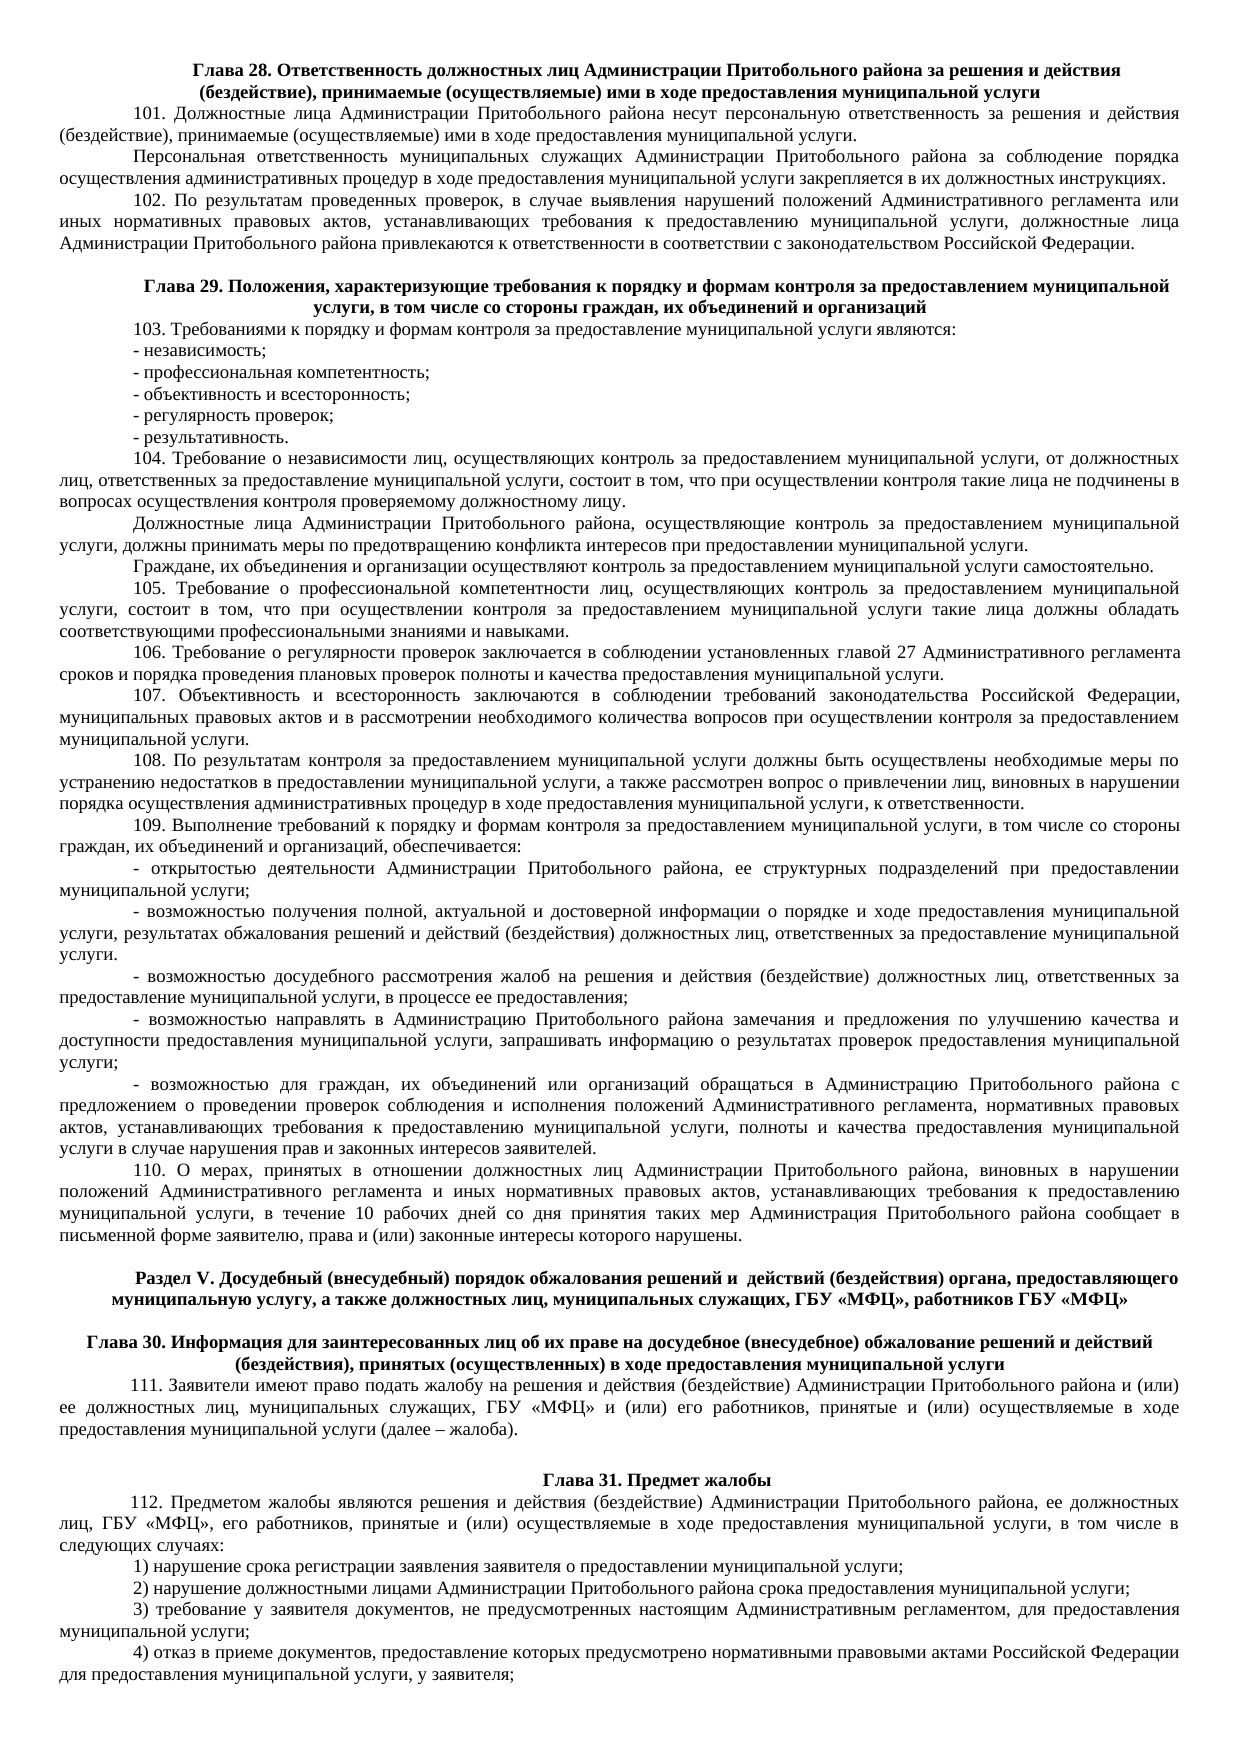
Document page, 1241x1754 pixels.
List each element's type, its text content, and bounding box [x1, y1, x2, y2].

text 104. Требование о независимости лиц, осуществляющих контроль за предоставлением муниципальной услуги, от должностных лиц, ответственных за предоставление муниципальной услуги, состоит в том, что при осуществлении контроля такие лица не подчинены в вопросах осуществления контроля проверяемому должностному лицу. [59, 447, 1181, 512]
text 107. Объективность и всесторонность заключаются в соблюдении требований законодательства Российской Федерации, муниципальных правовых актов и в рассмотрении необходимого количества вопросов при осуществлении контроля за предоставлением муниципальной услуги. [59, 684, 1181, 749]
text - возможностью досудебного рассмотрения жалоб на решения и действия (бездействие) должностных лиц, ответственных за предоставление муниципальной услуги, в процессе ее предоставления; [59, 965, 1181, 1008]
text 2) нарушение должностными лицами Администрации Притобольного района срока предоставления муниципальной услуги; [59, 1577, 1181, 1598]
text 108. По результатам контроля за предоставлением муниципальной услуги должны быть осуществлены необходимые меры по устранению недостатков в предоставлении муниципальной услуги, а также рассмотрен вопрос о привлечении лиц, виновных в нарушении порядка осуществления административных процедур в ходе предоставления муниципальной услуги, к ответственности. [59, 749, 1181, 814]
text 101. Должностные лица Администрации Притобольного района несут персональную ответственность за решения и действия (бездействие), принимаемые (осуществляемые) ими в ходе предоставления муниципальной услуги. [59, 102, 1181, 145]
text 106. Требование о регулярности проверок заключается в соблюдении установленных главой 27 Административного регламента сроков и порядка проведения плановых проверок полноты и качества предоставления муниципальной услуги. [59, 641, 1181, 684]
text 4) отказ в приеме документов, предоставление которых предусмотрено нормативными правовыми актами Российской Федерации для предоставления муниципальной услуги, у заявителя; [59, 1641, 1181, 1684]
text 111. Заявители имеют право подать жалобу на решения и действия (бездействие) Администрации Притобольного района и (или) ее должностных лиц, муниципальных служащих, ГБУ «МФЦ» и (или) его работников, принятые и (или) осуществляемые в ходе предоставления муниципальной услуги (далее – жалоба). [59, 1374, 1181, 1439]
text 110. О мерах, принятых в отношении должностных лиц Администрации Притобольного района, виновных в нарушении положений Административного регламента и иных нормативных правовых актов, устанавливающих требования к предоставлению муниципальной услуги, в течение 10 рабочих дней со дня принятия таких мер Администрация Притобольного района сообщает в письменной форме заявителю, права и (или) законные интересы которого нарушены. [59, 1159, 1181, 1245]
text - возможностью направлять в Администрацию Притобольного района замечания и предложения по улучшению качества и доступности предоставления муниципальной услуги, запрашивать информацию о результатах проверок предоставления муниципальной услуги; [59, 1008, 1181, 1072]
text - открытостью деятельности Администрации Притобольного района, ее структурных подразделений при предоставлении муниципальной услуги; [59, 857, 1181, 900]
text 105. Требование о профессиональной компетентности лиц, осуществляющих контроль за предоставлением муниципальной услуги, состоит в том, что при осуществлении контроля за предоставлением муниципальной услуги такие лица должны обладать соответствующими профессиональными знаниями и навыками. [59, 577, 1181, 641]
text Персональная ответственность муниципальных служащих Администрации Притобольного района за соблюдение порядка осуществления административных процедур в ходе предоставления муниципальной услуги закрепляется в их должностных инструкциях. [59, 145, 1181, 188]
text 103. Требованиями к порядку и формам контроля за предоставление муниципальной услуги являются: [59, 318, 1181, 339]
text Глава 28. Ответственность должностных лиц Администрации Притобольного района за решения и действия (бездействие), принимаемые (осуществляемые) ими в ходе предоставления муниципальной услуги [59, 59, 1181, 102]
text - объективность и всесторонность; [59, 382, 1181, 404]
text - независимость; [59, 339, 1181, 361]
text Глава 29. Положения, характеризующие требования к порядку и формам контроля за предоставлением муниципальной услуги, в том числе со стороны граждан, их объединений и организаций [59, 275, 1181, 318]
text - результативность. [59, 426, 1181, 447]
text - регулярность проверок; [59, 404, 1181, 426]
text - возможностью получения полной, актуальной и достоверной информации о порядке и ходе предоставления муниципальной услуги, результатах обжалования решений и действий (бездействия) должностных лиц, ответственных за предоставление муниципальной услуги. [59, 900, 1181, 965]
text - возможностью для граждан, их объединений или организаций обращаться в Администрацию Притобольного района с предложением о проведении проверок соблюдения и исполнения положений Административного регламента, нормативных правовых актов, устанавливающих требования к предоставлению муниципальной услуги, полноты и качества предоставления муниципальной услуги в случае нарушения прав и законных интересов заявителей. [59, 1072, 1181, 1159]
text Глава 30. Информация для заинтересованных лиц об их праве на досудебное (внесудебное) обжалование решений и действий (бездействия), принятых (осуществленных) в ходе предоставления муниципальной услуги [59, 1331, 1181, 1374]
text - профессиональная компетентность; [59, 361, 1181, 382]
text 3) требование у заявителя документов, не предусмотренных настоящим Административным регламентом, для предоставления муниципальной услуги; [59, 1598, 1181, 1641]
text 102. По результатам проведенных проверок, в случае выявления нарушений положений Административного регламента или иных нормативных правовых актов, устанавливающих требования к предоставлению муниципальной услуги, должностные лица Администрации Притобольного района привлекаются к ответственности в соответствии с законодательством Российской Федерации. [59, 188, 1181, 253]
text 1) нарушение срока регистрации заявления заявителя о предоставлении муниципальной услуги; [59, 1555, 1181, 1577]
text Должностные лица Администрации Притобольного района, осуществляющие контроль за предоставлением муниципальной услуги, должны принимать меры по предотвращению конфликта интересов при предоставлении муниципальной услуги. [59, 512, 1181, 555]
text 109. Выполнение требований к порядку и формам контроля за предоставлением муниципальной услуги, в том числе со стороны граждан, их объединений и организаций, обеспечивается: [59, 814, 1181, 857]
text Раздел V. Досудебный (внесудебный) порядок обжалования решений и действий (бездействия) органа, предоставляющего муниципальную услугу, а также должностных лиц, муниципальных служащих, ГБУ «МФЦ», работников ГБУ «МФЦ» [59, 1267, 1181, 1310]
text Глава 31. Предмет жалобы [59, 1469, 1181, 1491]
text 112. Предметом жалобы являются решения и действия (бездействие) Администрации Притобольного района, ее должностных лиц, ГБУ «МФЦ», его работников, принятые и (или) осуществляемые в ходе предоставления муниципальной услуги, в том числе в следующих случаях: [59, 1491, 1181, 1555]
text Граждане, их объединения и организации осуществляют контроль за предоставлением муниципальной услуги самостоятельно. [59, 555, 1181, 577]
